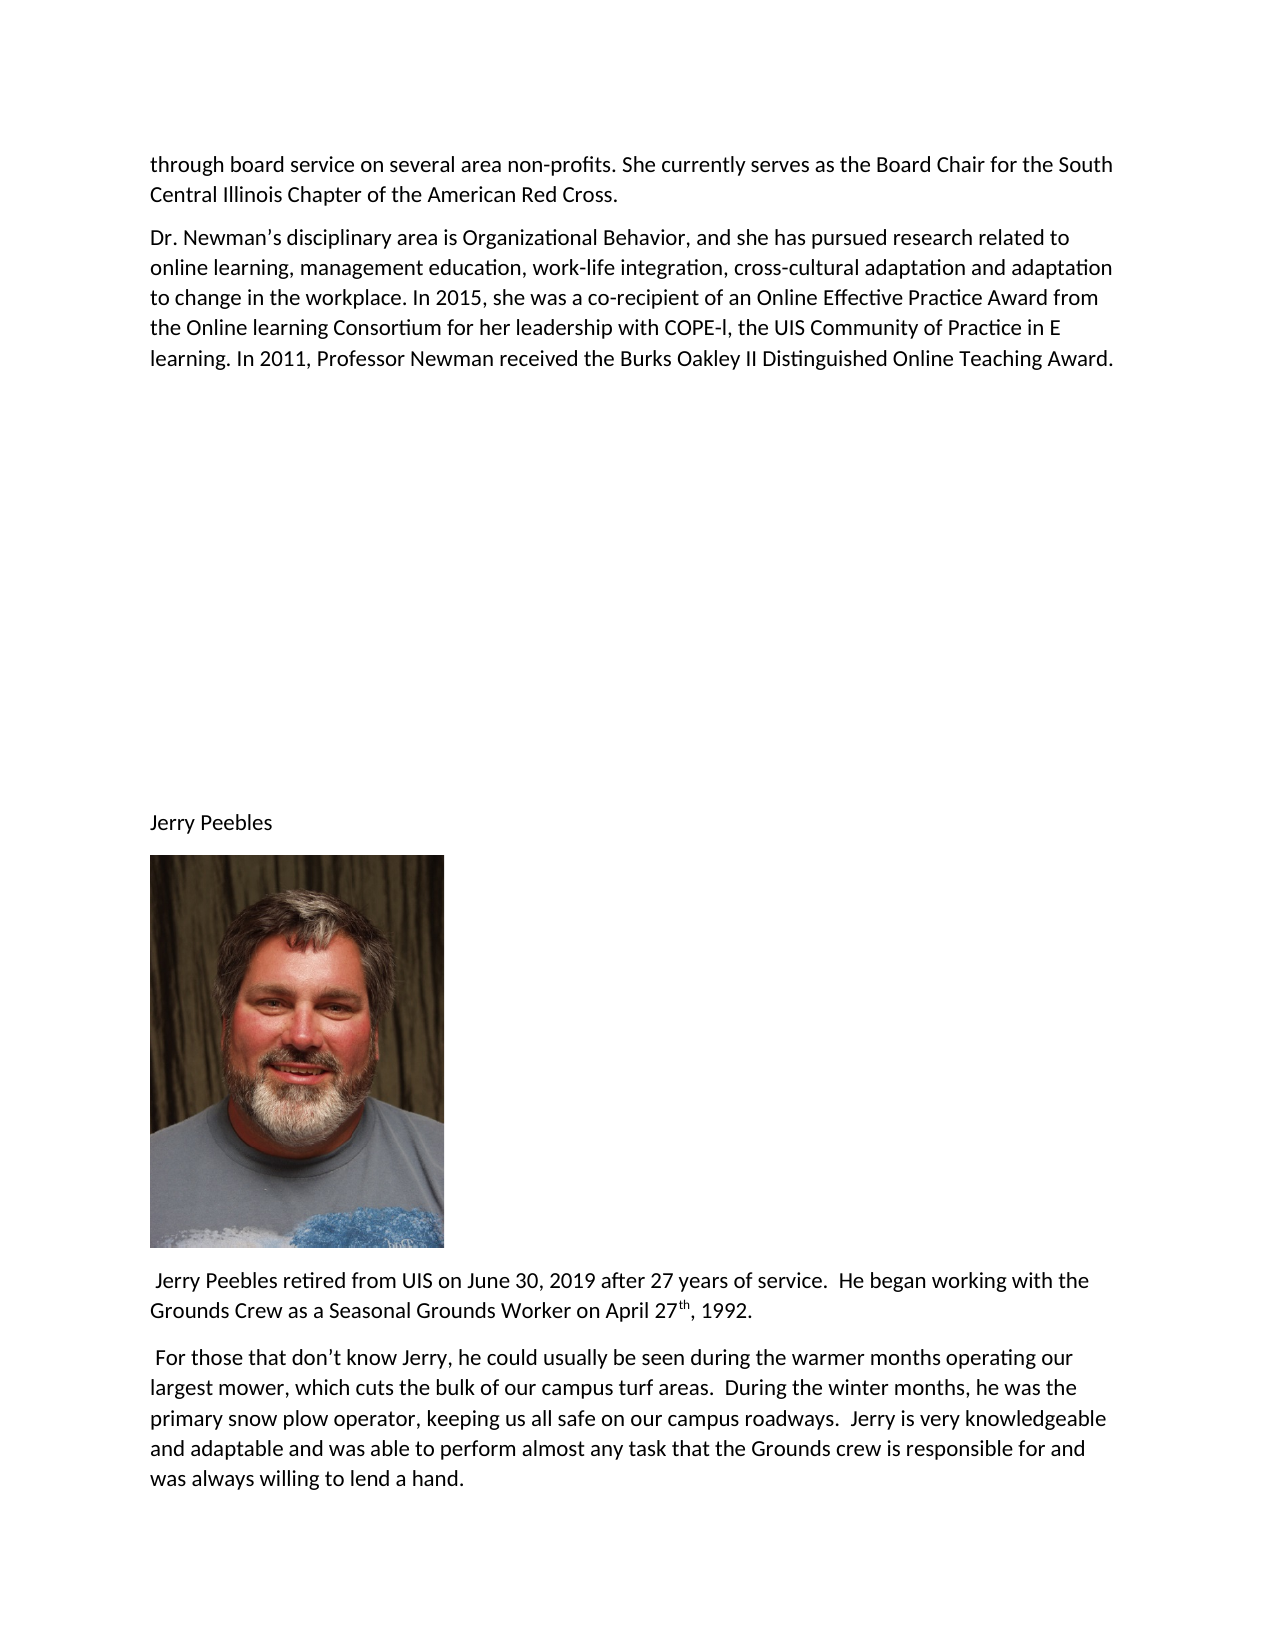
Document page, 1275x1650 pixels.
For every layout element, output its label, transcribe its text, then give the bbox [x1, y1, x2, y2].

picture [150, 855, 445, 1248]
text Dr. Newman’s disciplinary area is Organizational Behavior, and she has pursued research related to online learning, management education, work-life integration, cross-cultural adaptation and adaptation to change in the workplace. In 2015, she was a co-recipient of an Online Effective Practice Award from the Online learning Consortium for her leadership with COPE-l, the UIS Community of Practice in E­ learning. In 2011, Professor Newman received the Burks Oakley II Distinguished Online Teaching Award. [150, 223, 1125, 372]
text Jerry Peebles [150, 808, 1125, 836]
text Jerry Peebles retired from UIS on June 30, 2019 after 27 years of service. He began working with the Grounds Crew as a Seasonal Grounds Worker on April 27th, 1992. [150, 1266, 1125, 1324]
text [150, 150, 1125, 208]
text For those that don’t know Jerry, he could usually be seen during the warmer months operating our largest mower, which cuts the bulk of our campus turf areas. During the winter months, he was the primary snow plow operator, keeping us all safe on our campus roadways. Jerry is very knowledgeable and adaptable and was able to perform almost any task that the Grounds crew is responsible for and was always willing to lend a hand. [150, 1343, 1125, 1492]
